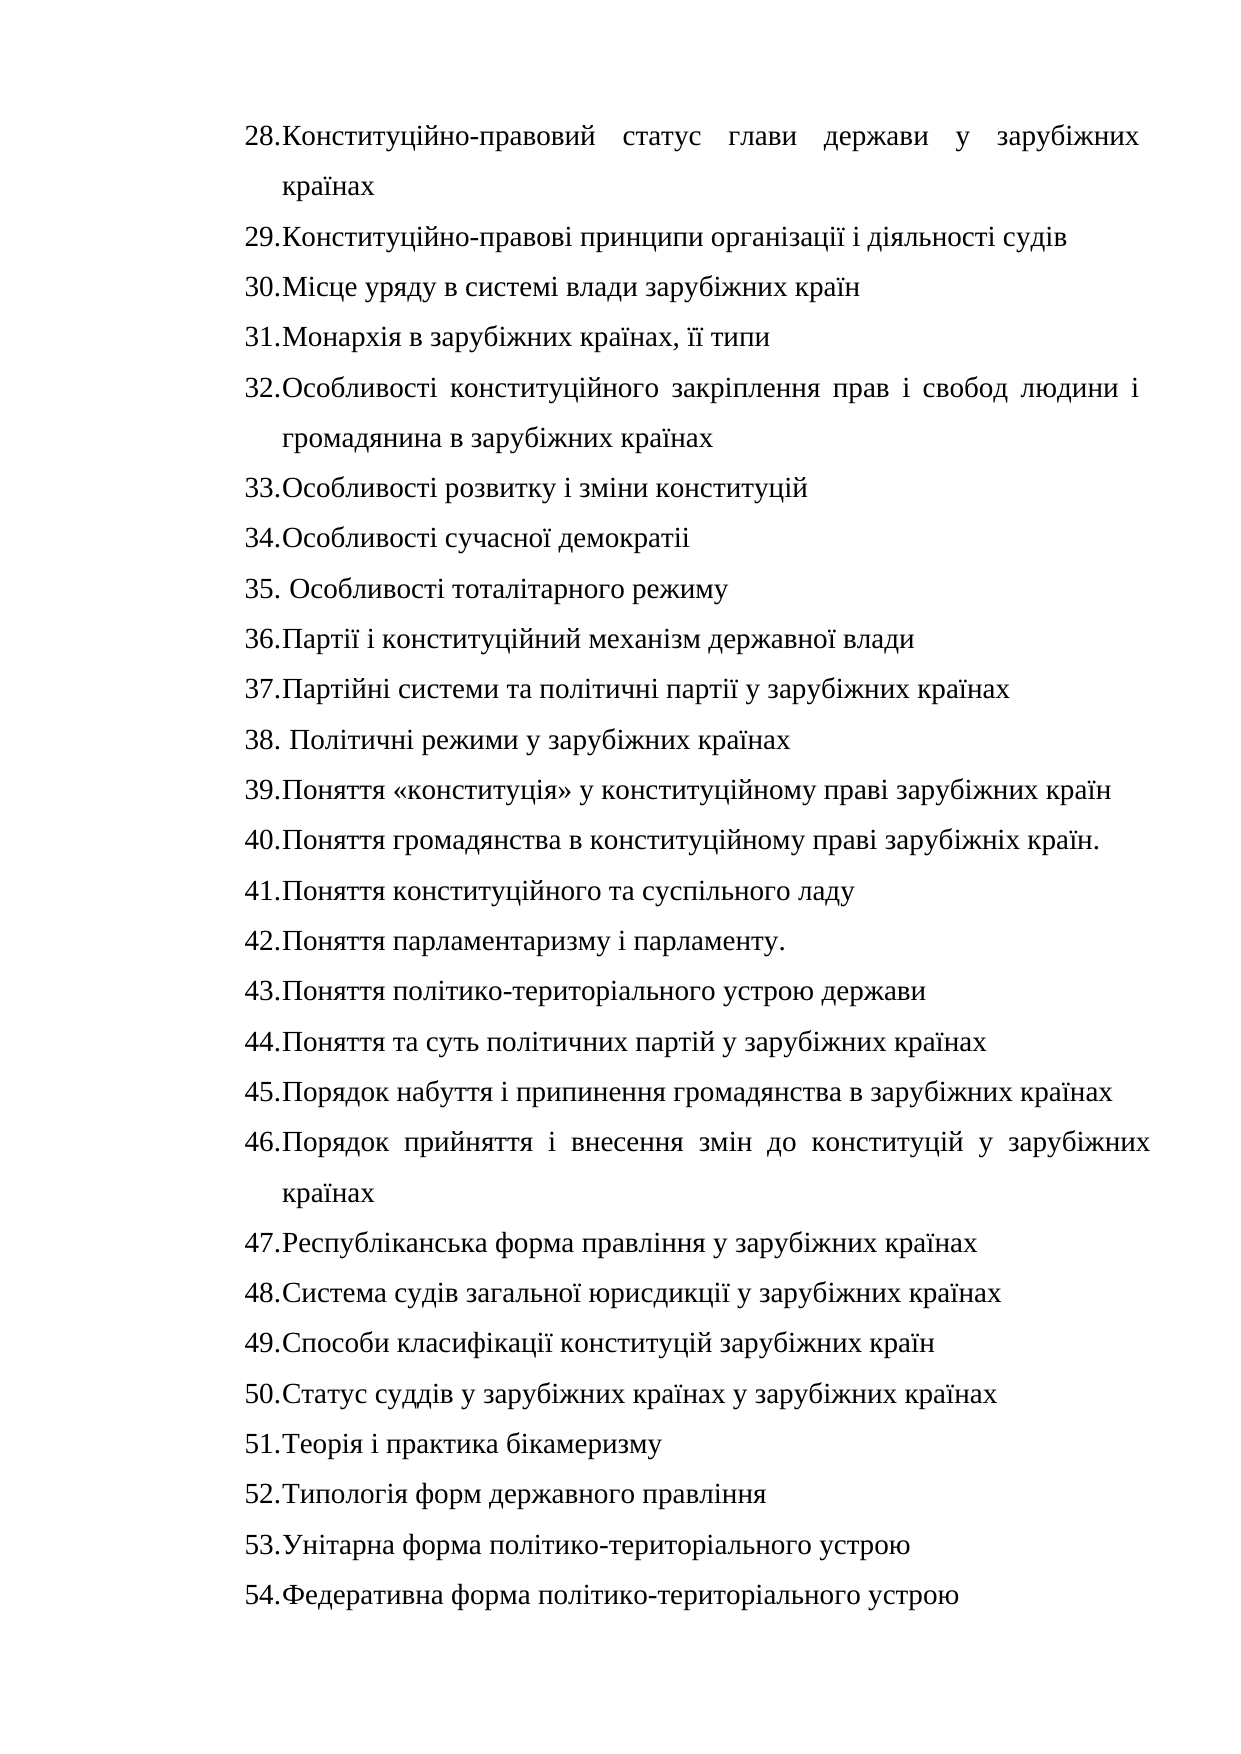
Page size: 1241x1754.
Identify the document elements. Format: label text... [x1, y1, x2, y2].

list Поняття та суть політичних партій у зарубіжних країнах [244, 1024, 1140, 1057]
list Способи класифікації конституцій зарубіжних країн [244, 1326, 1152, 1359]
list Місце уряду в системі влади зарубіжних країн [244, 269, 1140, 303]
list Особливості тоталітарного режиму [244, 571, 1140, 604]
list Політичні режими у зарубіжних країнах [244, 722, 1140, 755]
list Партійні системи та політичні партії у зарубіжних країнах [244, 672, 1140, 705]
list Поняття політико-територіального устрою держави [244, 973, 1140, 1007]
list Монархія в зарубіжних країнах, її типи [244, 319, 1140, 353]
list Особливості розвитку і зміни конституцій [244, 470, 1152, 504]
list Типологія форм державного правління [244, 1477, 1140, 1510]
list Особливості сучасної демократіі [244, 521, 1140, 554]
list Поняття конституційного та суспільного ладу [244, 873, 1140, 906]
list Особливості конституційного закріплення прав і свобод людини і громадянина в зарубіжних країнах [244, 370, 1140, 453]
list Поняття «конституція» у конституційному праві зарубіжних країн [244, 772, 1152, 806]
list Федеративна форма політико-територіального устрою [244, 1577, 1140, 1611]
list Партії і конституційний механізм державної влади [244, 621, 1140, 655]
list Система судів загальної юрисдикції у зарубіжних країнах [244, 1275, 1140, 1309]
list Конституційно-правові принципи організації і діяльності судів [244, 219, 1140, 252]
list Поняття парламентаризму і парламенту. [244, 923, 1140, 957]
list Порядок набуття і припинення громадянства в зарубіжних країнах [244, 1074, 1140, 1108]
list Унітарна форма політико-територіального устрою [244, 1527, 1140, 1560]
list Теорія і практика бікамеризму [244, 1426, 1140, 1460]
list Порядок прийняття і внесення змін до конституцій у зарубіжних країнах [244, 1124, 1152, 1208]
list Поняття громадянства в конституційному праві зарубіжніх країн. [244, 822, 1140, 856]
list Республіканська форма правління у зарубіжних країнах [244, 1225, 1140, 1258]
list Конституційно-правовий статус глави держави у зарубіжних країнах [244, 118, 1140, 202]
list Статус суддів у зарубіжних країнах у зарубіжних країнах [244, 1376, 1140, 1409]
